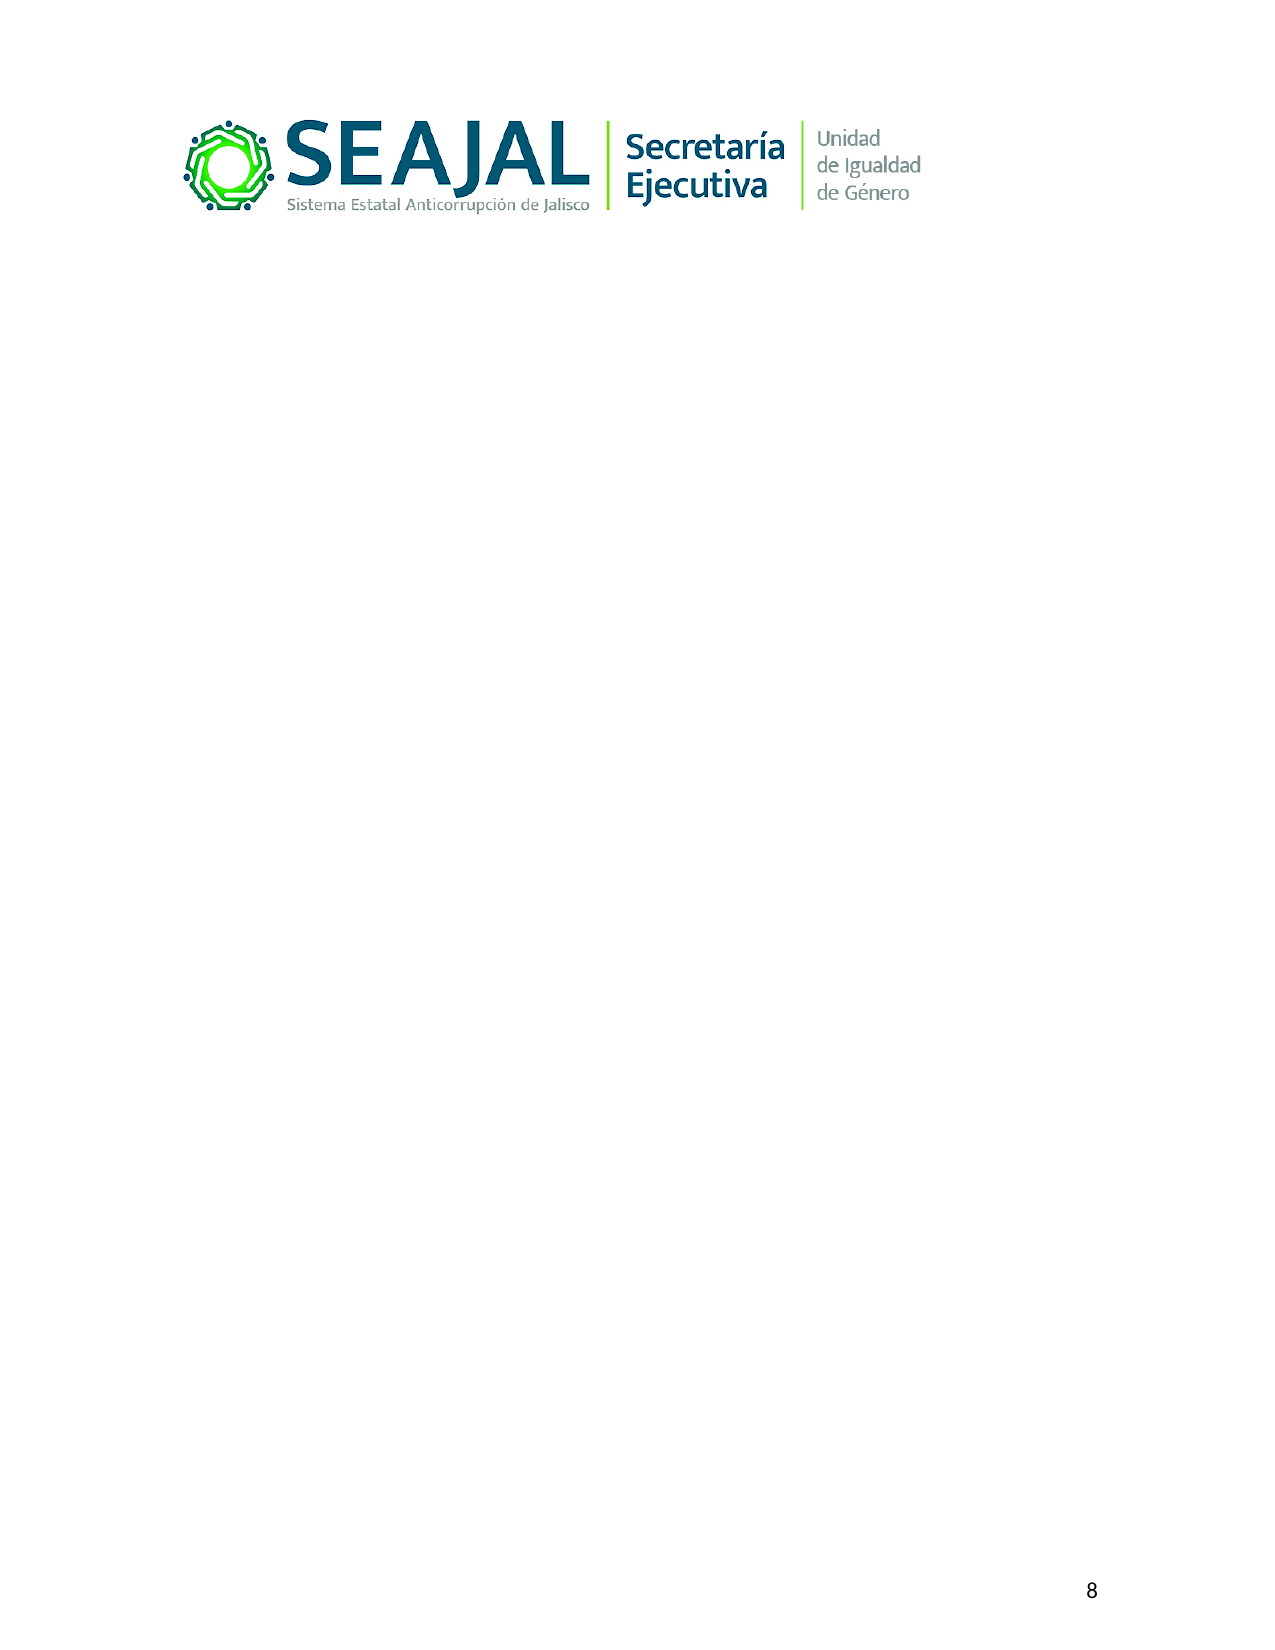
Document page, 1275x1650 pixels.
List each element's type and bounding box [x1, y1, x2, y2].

picture [177, 118, 933, 215]
